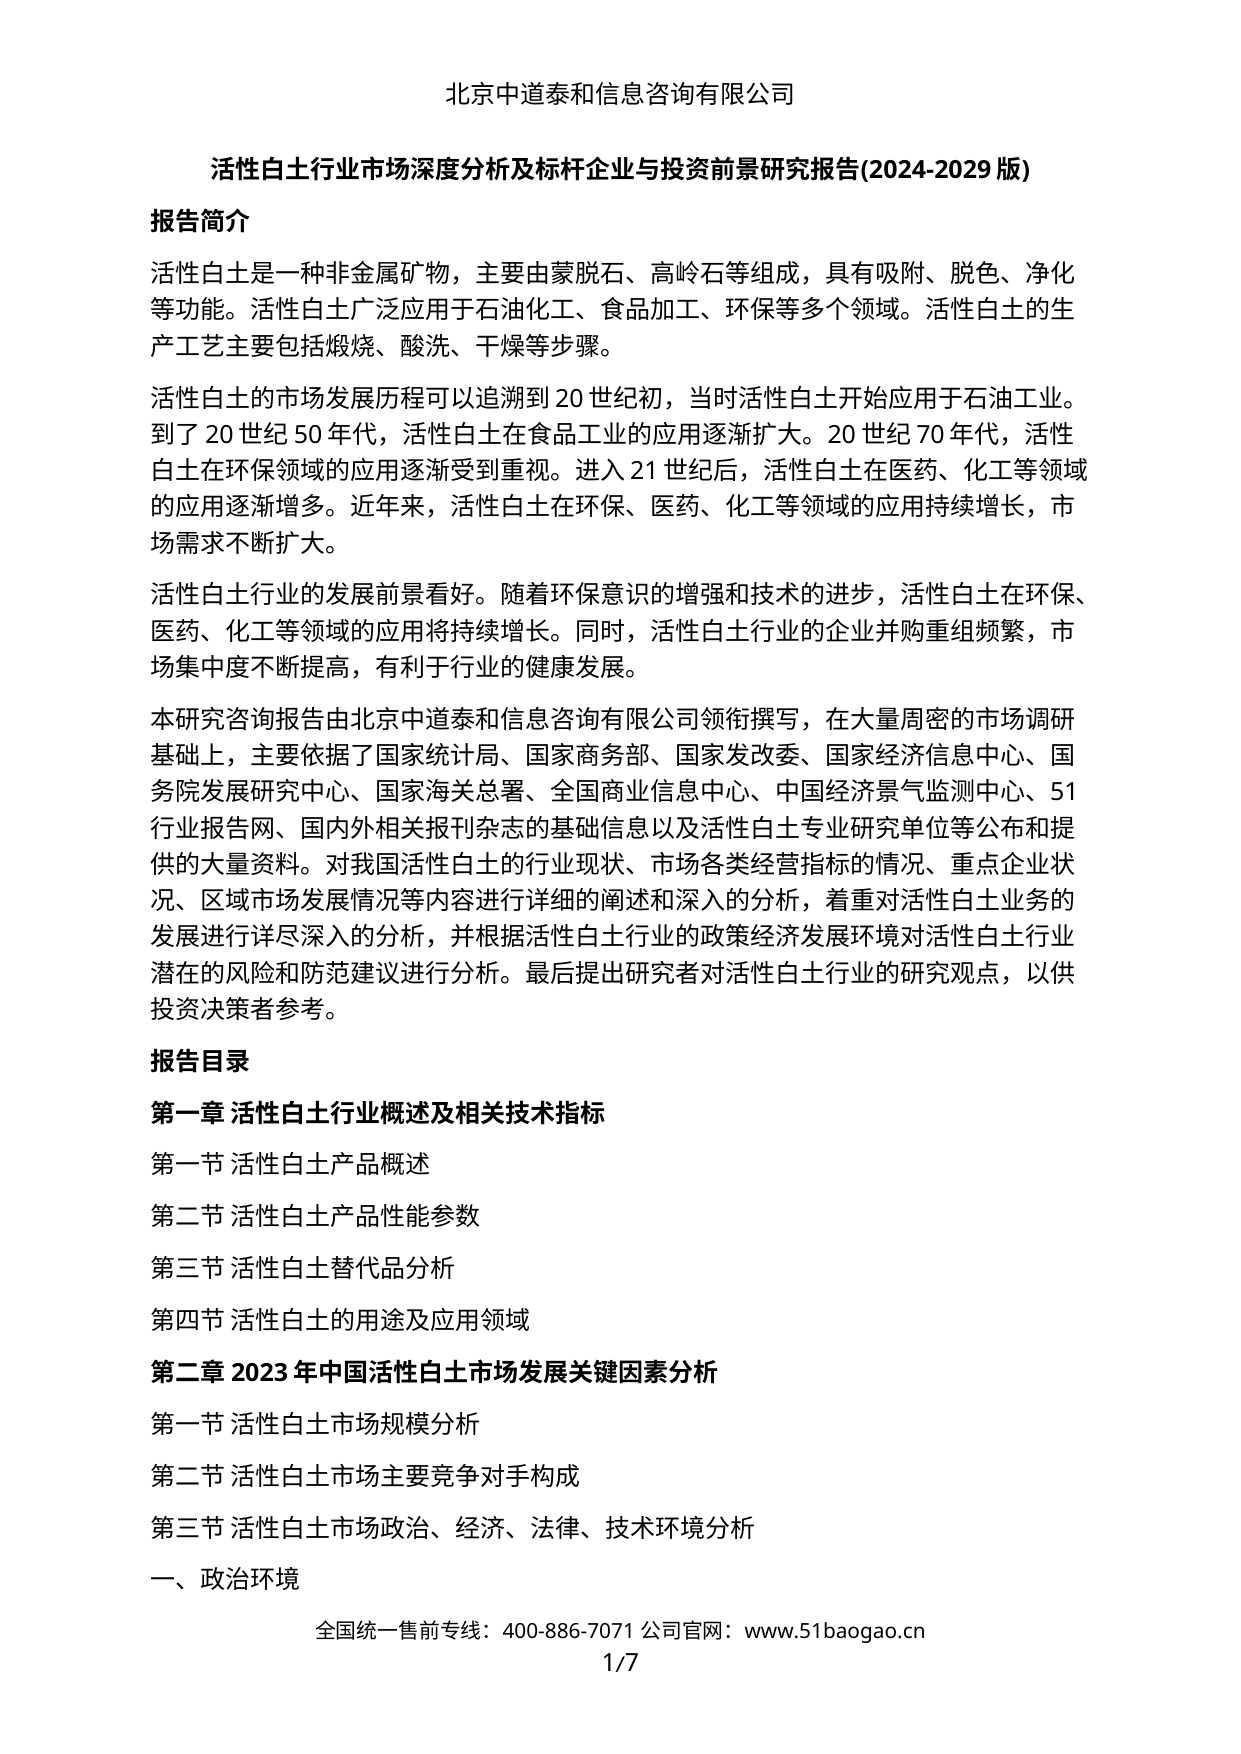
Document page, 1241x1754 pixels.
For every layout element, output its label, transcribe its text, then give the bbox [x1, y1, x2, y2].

text 活性白土的市场发展历程可以追溯到20世纪初，当时活性白土开始应用于石油工业。到了20世纪50年代，活性白土在食品工业的应用逐渐扩大。20世纪70年代，活性白土在环保领域的应用逐渐受到重视。进入21世纪后，活性白土在医药、化工等领域的应用逐渐增多。近年来，活性白土在环保、医药、化工等领域的应用持续增长，市场需求不断扩大。 [150, 378, 1090, 559]
text 本研究咨询报告由北京中道泰和信息咨询有限公司领衔撰写，在大量周密的市场调研基础上，主要依据了国家统计局、国家商务部、国家发改委、国家经济信息中心、国务院发展研究中心、国家海关总署、全国商业信息中心、中国经济景气监测中心、51行业报告网、国内外相关报刊杂志的基础信息以及活性白土专业研究单位等公布和提供的大量资料。对我国活性白土的行业现状、市场各类经营指标的情况、重点企业状况、区域市场发展情况等内容进行详细的阐述和深入的分析，着重对活性白土业务的发展进行详尽深入的分析，并根据活性白土行业的政策经济发展环境对活性白土行业潜在的风险和防范建议进行分析。最后提出研究者对活性白土行业的研究观点，以供投资决策者参考。 [150, 699, 1090, 1026]
text 第一节 活性白土产品概述 [150, 1145, 1090, 1181]
text 第一节 活性白土市场规模分析 [150, 1404, 1090, 1441]
text 活性白土行业市场深度分析及标杆企业与投资前景研究报告(2024-2029版) [150, 150, 1090, 186]
text 第一章 活性白土行业概述及相关技术指标 [150, 1093, 1090, 1129]
text 报告目录 [150, 1041, 1090, 1077]
text 报告简介 [150, 202, 1090, 238]
text 一、政治环境 [150, 1560, 1090, 1596]
text 活性白土是一种非金属矿物，主要由蒙脱石、高岭石等组成，具有吸附、脱色、净化等功能。活性白土广泛应用于石油化工、食品加工、环保等多个领域。活性白土的生产工艺主要包括煅烧、酸洗、干燥等步骤。 [150, 254, 1090, 362]
text 第三节 活性白土替代品分析 [150, 1249, 1090, 1285]
text 第二节 活性白土产品性能参数 [150, 1197, 1090, 1233]
text 第三节 活性白土市场政治、经济、法律、技术环境分析 [150, 1508, 1090, 1544]
text 第二节 活性白土市场主要竞争对手构成 [150, 1456, 1090, 1492]
text 第二章 2023年中国活性白土市场发展关键因素分析 [150, 1352, 1090, 1389]
text 活性白土行业的发展前景看好。随着环保意识的增强和技术的进步，活性白土在环保、医药、化工等领域的应用将持续增长。同时，活性白土行业的企业并购重组频繁，市场集中度不断提高，有利于行业的健康发展。 [150, 575, 1090, 684]
text 第四节 活性白土的用途及应用领域 [150, 1301, 1090, 1337]
